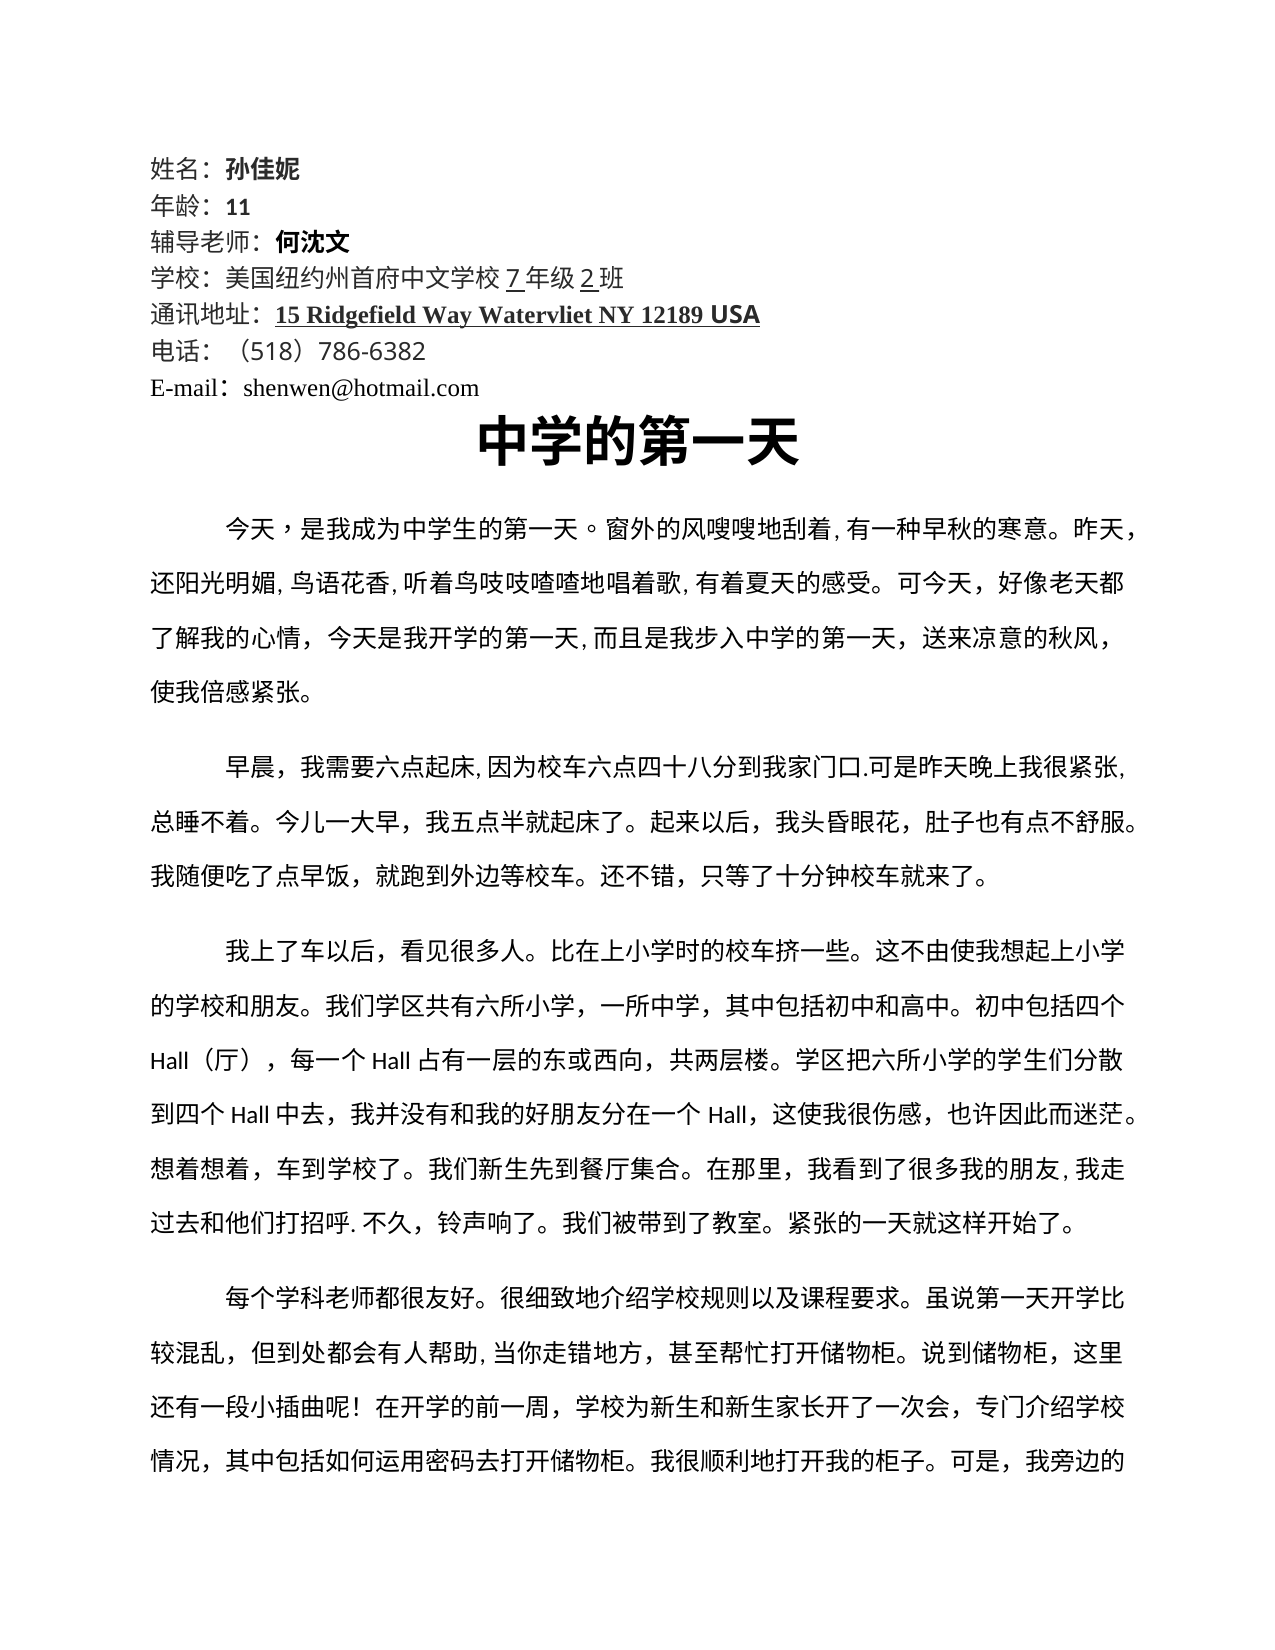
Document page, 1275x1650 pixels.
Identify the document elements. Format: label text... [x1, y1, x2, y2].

text 通讯地址：15 Ridgefield Way Watervliet NY 12189 USA [150, 295, 1125, 331]
text 辅导老师：何沈文 [150, 222, 1125, 259]
text 今天，是我成为中学生的第一天。窗外的风嗖嗖地刮着, 有一种早秋的寒意。昨天，还阳光明媚, 鸟语花香, 听着鸟吱吱喳喳地唱着歌, 有着夏天的感受。可今天，好像老天都了解我的心情，今天是我开学的第一天, 而且是我步入中学的第一天，送来凉意的秋风，使我倍感紧张。 [150, 509, 1125, 709]
text 电话：（518）786-6382 [150, 331, 1125, 367]
text 学校：美国纽约州首府中文学校 7年级2班 [150, 259, 1125, 295]
text 早晨，我需要六点起床, 因为校车六点四十八分到我家门口.可是昨天晚上我很紧张,总睡不着。今儿一大早，我五点半就起床了。起来以后，我头昏眼花，肚子也有点不舒服。我随便吃了点早饭，就跑到外边等校车。还不错，只等了十分钟校车就来了。 [150, 748, 1125, 893]
text 姓名：孙佳妮 [150, 150, 1125, 186]
text 年龄：11 [150, 186, 1125, 222]
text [150, 1279, 1125, 1478]
text E-mail：shenwen@hotmail.com [150, 367, 1125, 404]
text 中学的第一天 [150, 404, 1125, 477]
text 我上了车以后，看见很多人。比在上小学时的校车挤一些。这不由使我想起上小学的学校和朋友。我们学区共有六所小学，一所中学，其中包括初中和高中。初中包括四个Hall（厅），每一个Hall占有一层的东或西向，共两层楼。学区把六所小学的学生们分散到四个Hall中去，我并没有和我的好朋友分在一个Hall，这使我很伤感，也许因此而迷茫。想着想着，车到学校了。我们新生先到餐厅集合。在那里，我看到了很多我的朋友, 我走过去和他们打招呼. 不久，铃声响了。我们被带到了教室。紧张的一天就这样开始了。 [150, 932, 1125, 1240]
